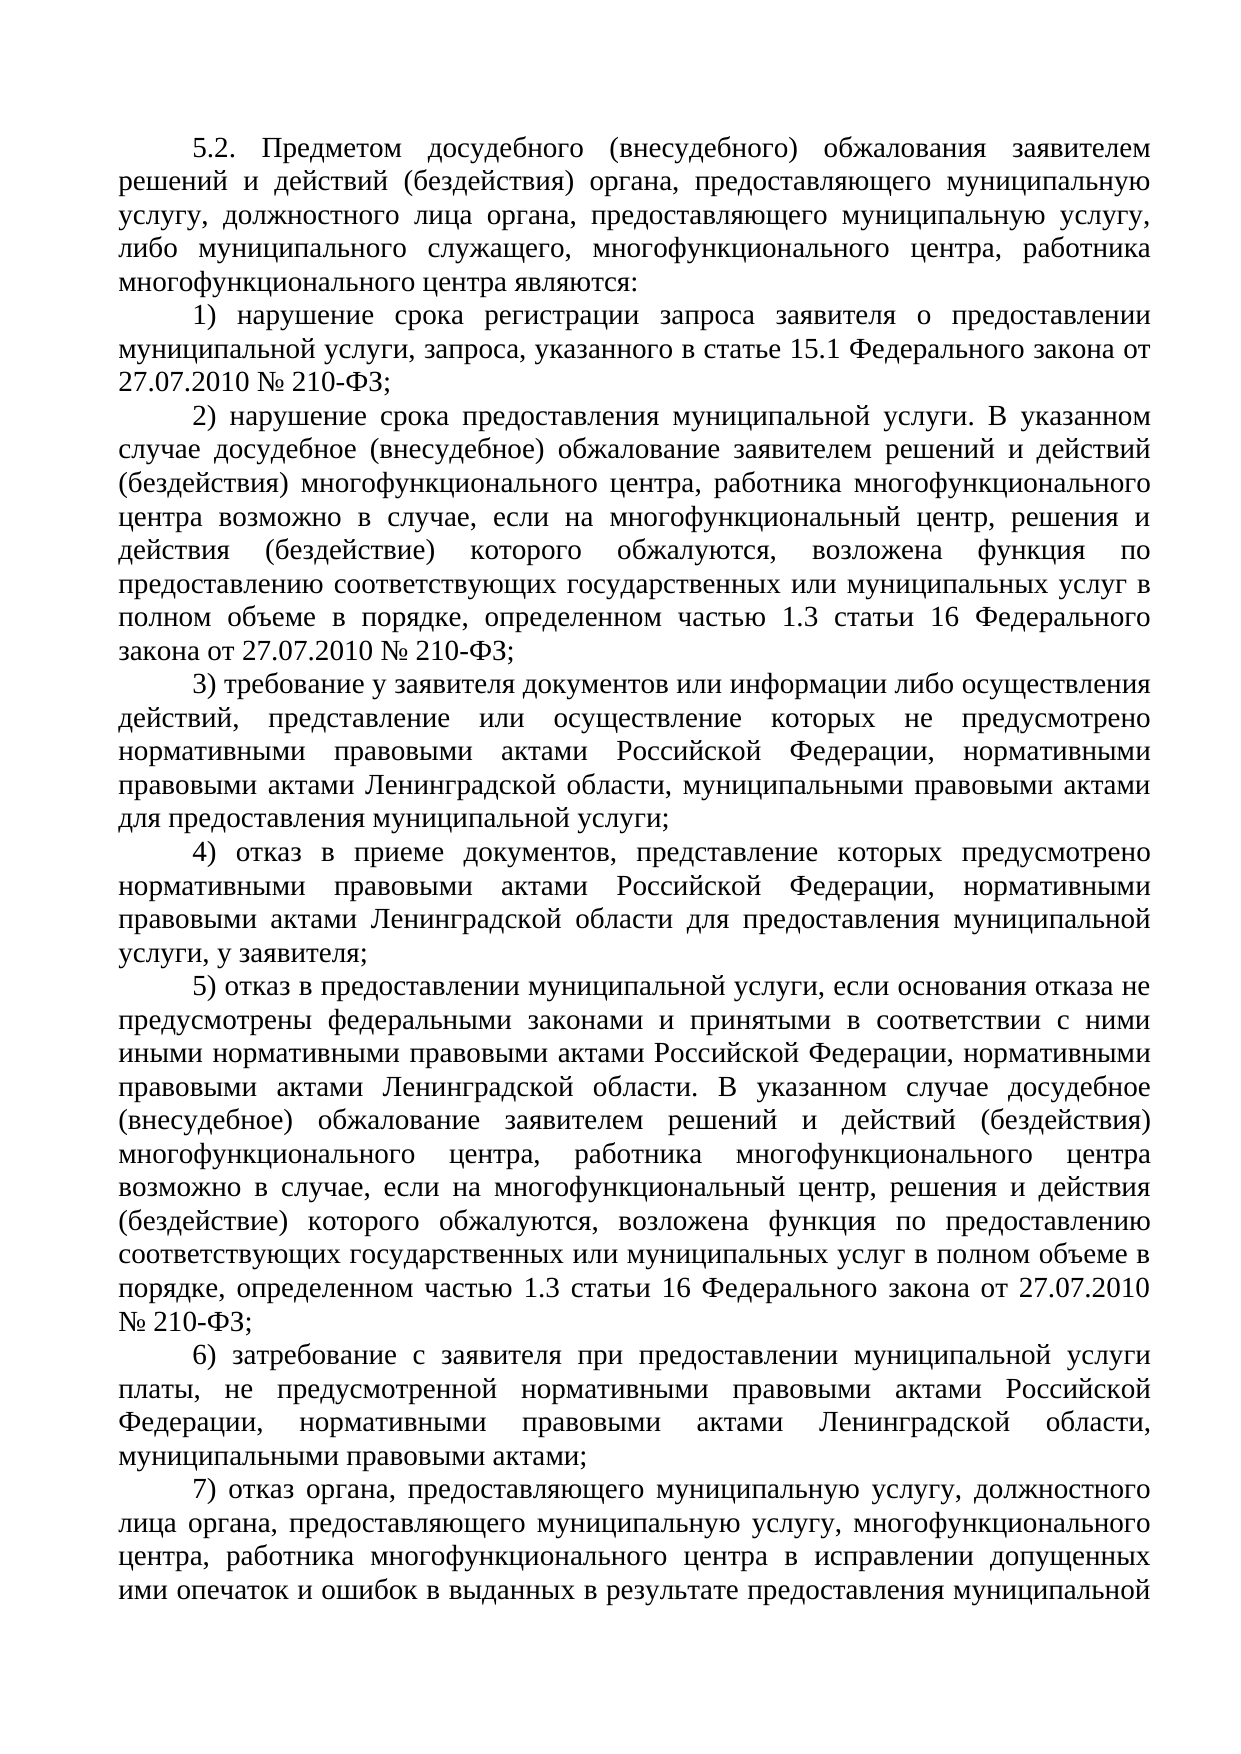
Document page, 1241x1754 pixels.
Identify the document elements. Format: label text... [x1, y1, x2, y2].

text 2) нарушение срока предоставления муниципальной услуги. В указанном случае досудебное (внесудебное) обжалование заявителем решений и действий (бездействия) многофункционального центра, работника многофункционального центра возможно в случае, если на многофункциональный центр, решения и действия (бездействие) которого обжалуются, возложена функция по предоставлению соответствующих государственных или муниципальных услуг в полном объеме в порядке, определенном частью 1.3 статьи 16 Федерального закона от 27.07.2010 № 210-ФЗ; [118, 398, 1152, 666]
text 4) отказ в приеме документов, представление которых предусмотрено нормативными правовыми актами Российской Федерации, нормативными правовыми актами Ленинградской области для предоставления муниципальной услуги, у заявителя; [118, 834, 1152, 968]
text 5) отказ в предоставлении муниципальной услуги, если основания отказа не предусмотрены федеральными законами и принятыми в соответствии с ними иными нормативными правовыми актами Российской Федерации, нормативными правовыми актами Ленинградской области. В указанном случае досудебное (внесудебное) обжалование заявителем решений и действий (бездействия) многофункционального центра, работника многофункционального центра возможно в случае, если на многофункциональный центр, решения и действия (бездействие) которого обжалуются, возложена функция по предоставлению соответствующих государственных или муниципальных услуг в полном объеме в порядке, определенном частью 1.3 статьи 16 Федерального закона от 27.07.2010 № 210-ФЗ; [118, 968, 1152, 1337]
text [118, 1471, 1152, 1606]
text 3) требование у заявителя документов или информации либо осуществления действий, представление или осуществление которых не предусмотрено нормативными правовыми актами Российской Федерации, нормативными правовыми актами Ленинградской области, муниципальными правовыми актами для предоставления муниципальной услуги; [118, 666, 1152, 834]
text 1) нарушение срока регистрации запроса заявителя о предоставлении муниципальной услуги, запроса, указанного в статье 15.1 Федерального закона от 27.07.2010 № 210-ФЗ; [118, 297, 1152, 398]
text 6) затребование с заявителя при предоставлении муниципальной услуги платы, не предусмотренной нормативными правовыми актами Российской Федерации, нормативными правовыми актами Ленинградской области, муниципальными правовыми актами; [118, 1337, 1152, 1471]
text 5.2. Предметом досудебного (внесудебного) обжалования заявителем решений и действий (бездействия) органа, предоставляющего муниципальную услугу, должностного лица органа, предоставляющего муниципальную услугу, либо муниципального служащего, многофункционального центра, работника многофункционального центра являются: [118, 130, 1152, 297]
